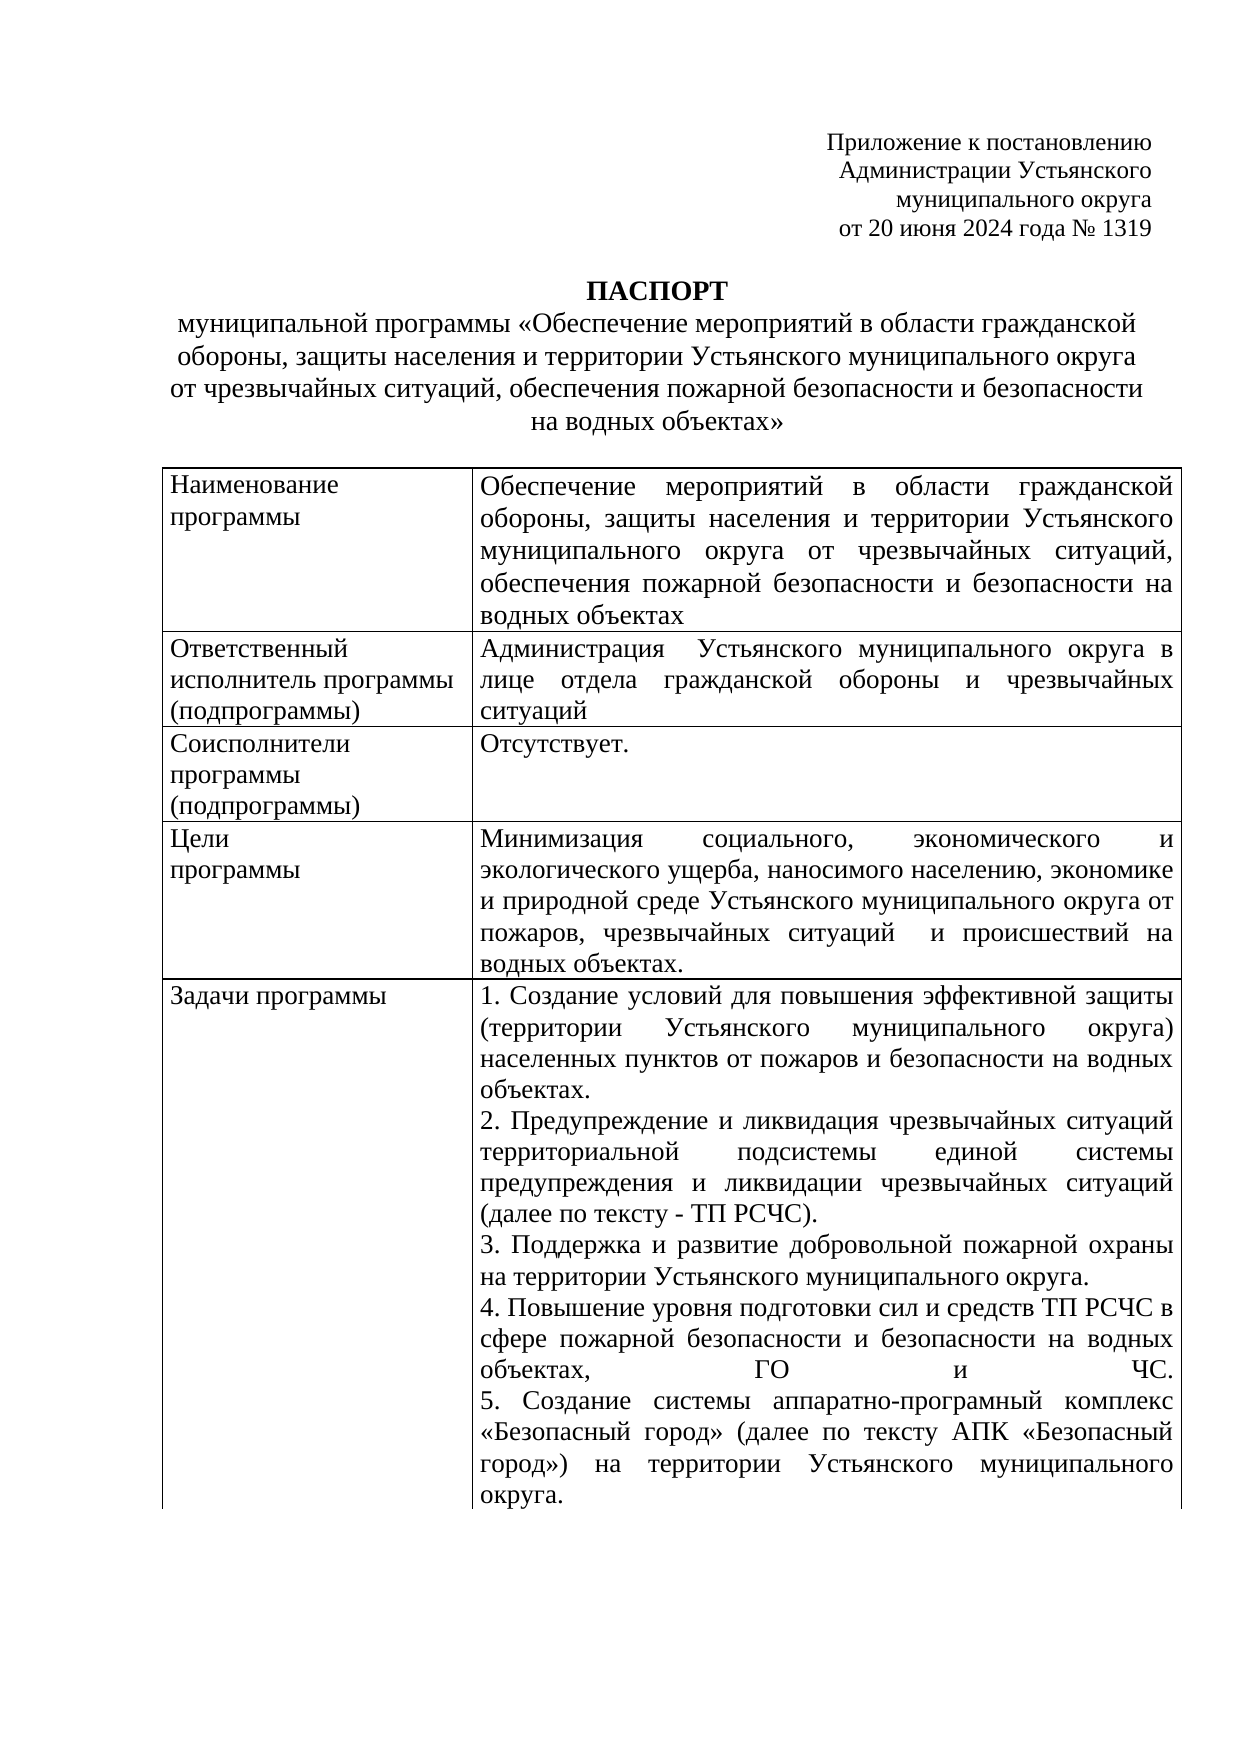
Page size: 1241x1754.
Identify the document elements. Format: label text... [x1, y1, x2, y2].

table_cell 1. Создание условий для повышения эффективной защиты (территории Устьянского муниципального округа) населенных пунктов от пожаров и безопасности на водных объектах. 2. Предупреждение и ликвидация чрезвычайных ситуаций территориальной подсистемы единой системы предупреждения и ликвидации чрезвычайных ситуаций (далее по тексту - ТП РСЧС). 3. Поддержка и развитие добровольной пожарной охраны на территории Устьянского муниципального округа. 4. Повышение уровня подготовки сил и средств ТП РСЧС в сфере пожарной безопасности и безопасности на водных объектах, ГО и ЧС. 5. Создание системы аппаратно-програмный комплекс «Безопасный город» (далее по тексту АПК «Безопасный город») на территории Устьянского муниципального округа. [473, 980, 1181, 1509]
table_cell Ответственный исполнитель программы (подпрограммы) [163, 632, 472, 726]
table_cell Соисполнители программы (подпрограммы) [163, 727, 472, 821]
table_cell Администрация Устьянского муниципального округа в лице отдела гражданской обороны и чрезвычайных ситуаций [473, 632, 1181, 726]
text муниципальной программы «Обеспечение мероприятий в области гражданской обороны, защиты населения и территории Устьянского муниципального округа от чрезвычайных ситуаций, обеспечения пожарной безопасности и безопасности на водных объектах» [162, 306, 1152, 436]
table_cell Отсутствует. [473, 727, 1181, 821]
table_cell Задачи программы [163, 980, 472, 1509]
text Приложение к постановлению [162, 127, 1152, 155]
table_header Наименование программы [163, 469, 472, 631]
text ПАСПОРТ [162, 274, 1152, 306]
table_cell Цели программы [163, 822, 472, 978]
table_header Обеспечение мероприятий в области гражданской обороны, защиты населения и территории Устьянского муниципального округа от чрезвычайных ситуаций, обеспечения пожарной безопасности и безопасности на водных объектах [473, 469, 1181, 631]
text муниципального округа [162, 184, 1152, 213]
text от 20 июня 2024 года № 1319 [162, 213, 1152, 242]
text Администрации Устьянского [162, 155, 1152, 184]
table_cell Минимизация социального, экономического и экологического ущерба, наносимого населению, экономике и природной среде Устьянского муниципального округа от пожаров, чрезвычайных ситуаций и происшествий на водных объектах. [473, 822, 1181, 978]
